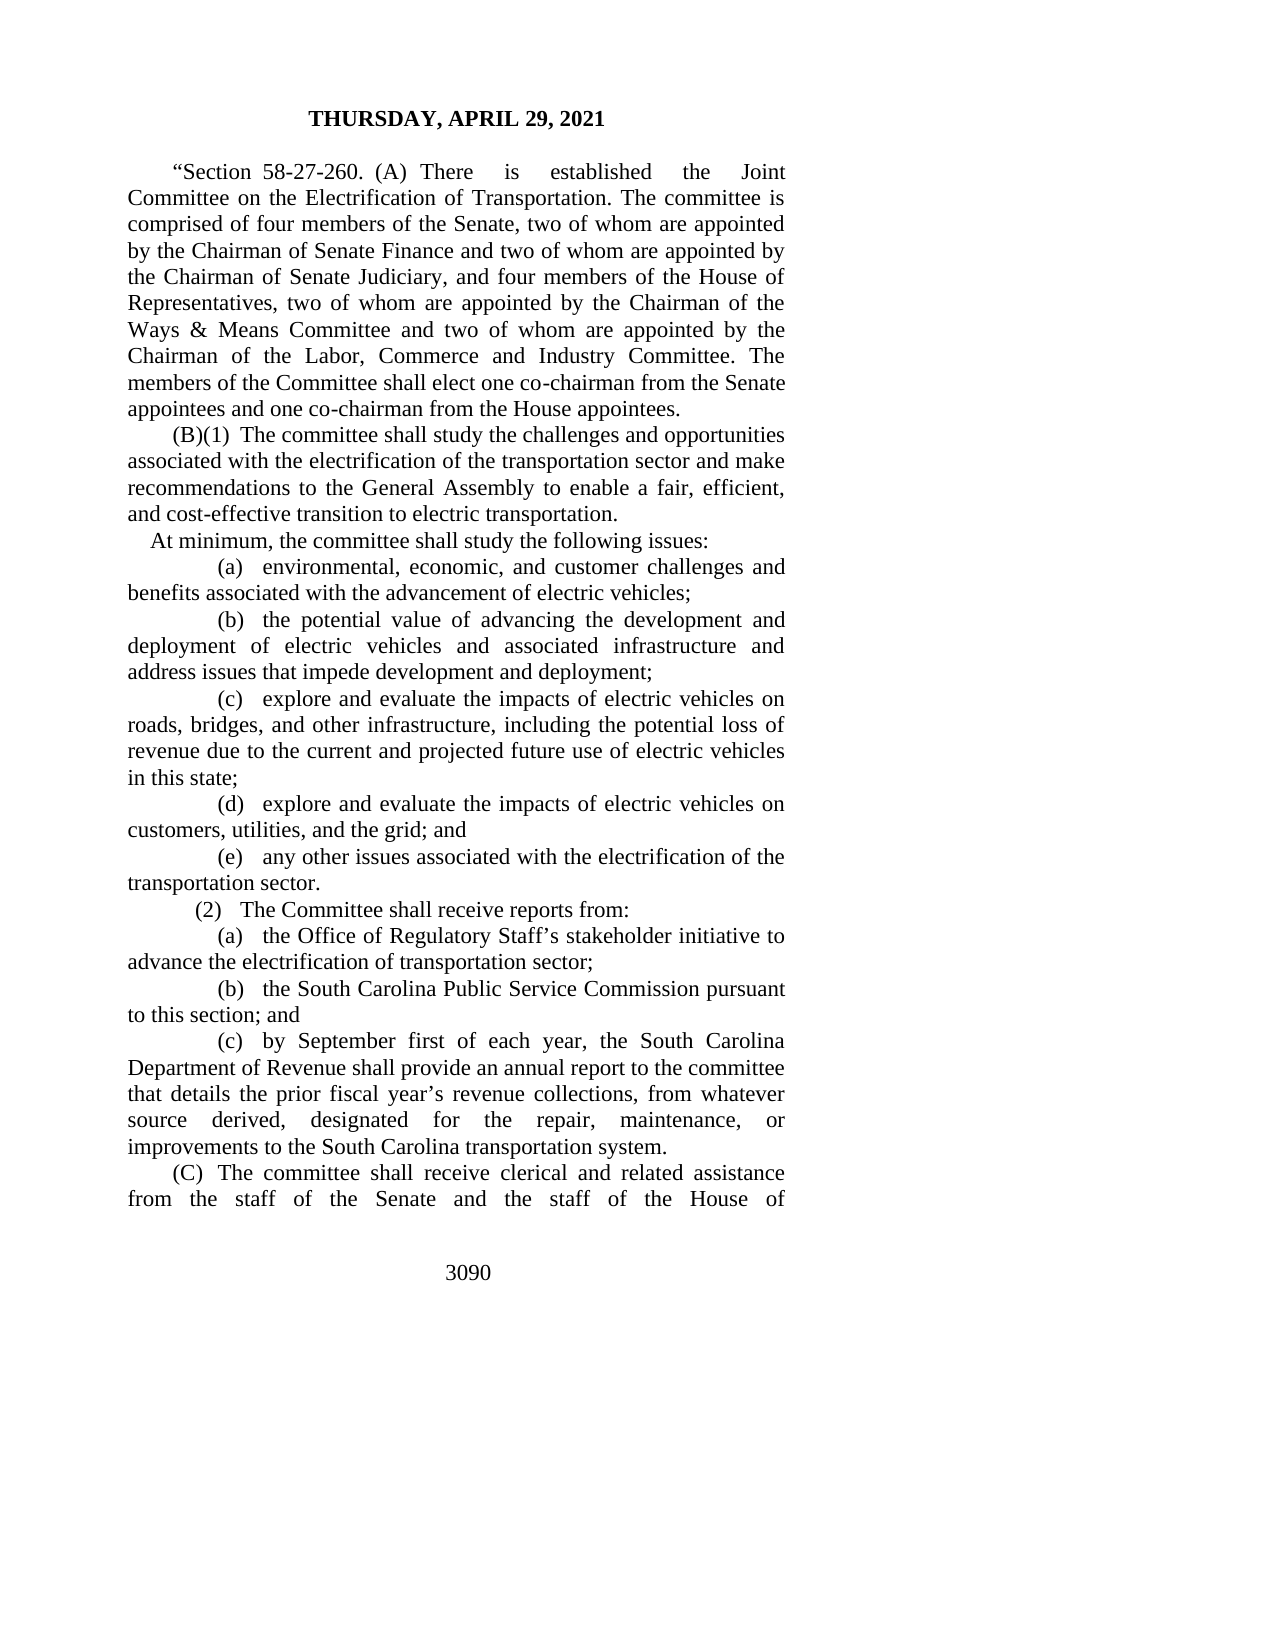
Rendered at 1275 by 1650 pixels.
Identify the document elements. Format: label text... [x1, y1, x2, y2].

text (c) explore and evaluate the impacts of electric vehicles on roads, bridges, and other infrastructure, including the potential loss of revenue due to the current and projected future use of electric vehicles in this state; [127, 685, 786, 790]
text (B)(1) The committee shall study the challenges and opportunities associated with the electrification of the transportation sector and make recommendations to the General Assembly to enable a fair, efficient, and cost-effective transition to electric transportation. [127, 421, 786, 527]
text (b) the South Carolina Public Service Commission pursuant to this section; and [127, 975, 786, 1027]
text (2) The Committee shall receive reports from: [127, 896, 786, 922]
text At minimum, the committee shall study the following issues: [127, 527, 786, 553]
text (b) the potential value of advancing the development and deployment of electric vehicles and associated infrastructure and address issues that impede development and deployment; [127, 606, 786, 685]
text (e) any other issues associated with the electrification of the transportation sector. [127, 843, 786, 896]
text (c) by September first of each year, the South Carolina Department of Revenue shall provide an annual report to the committee that details the prior fiscal year’s revenue collections, from whatever source derived, designated for the repair, maintenance, or improvements to the South Carolina transportation system. [127, 1027, 786, 1159]
text “Section 58-27-260. (A) There is established the Joint Committee on the Electrification of Transportation. The committee is comprised of four members of the Senate, two of whom are appointed by the Chairman of Senate Finance and two of whom are appointed by the Chairman of Senate Judiciary, and four members of the House of Representatives, two of whom are appointed by the Chairman of the Ways & Means Committee and two of whom are appointed by the Chairman of the Labor, Commerce and Industry Committee. The members of the Committee shall elect one co-chairman from the Senate appointees and one co-chairman from the House appointees. [127, 158, 786, 421]
text (a) the Office of Regulatory Staff’s stakeholder initiative to advance the electrification of transportation sector; [127, 922, 786, 975]
text (d) explore and evaluate the impacts of electric vehicles on customers, utilities, and the grid; and [127, 790, 786, 843]
text (a) environmental, economic, and customer challenges and benefits associated with the advancement of electric vehicles; [127, 553, 786, 606]
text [127, 1159, 786, 1212]
